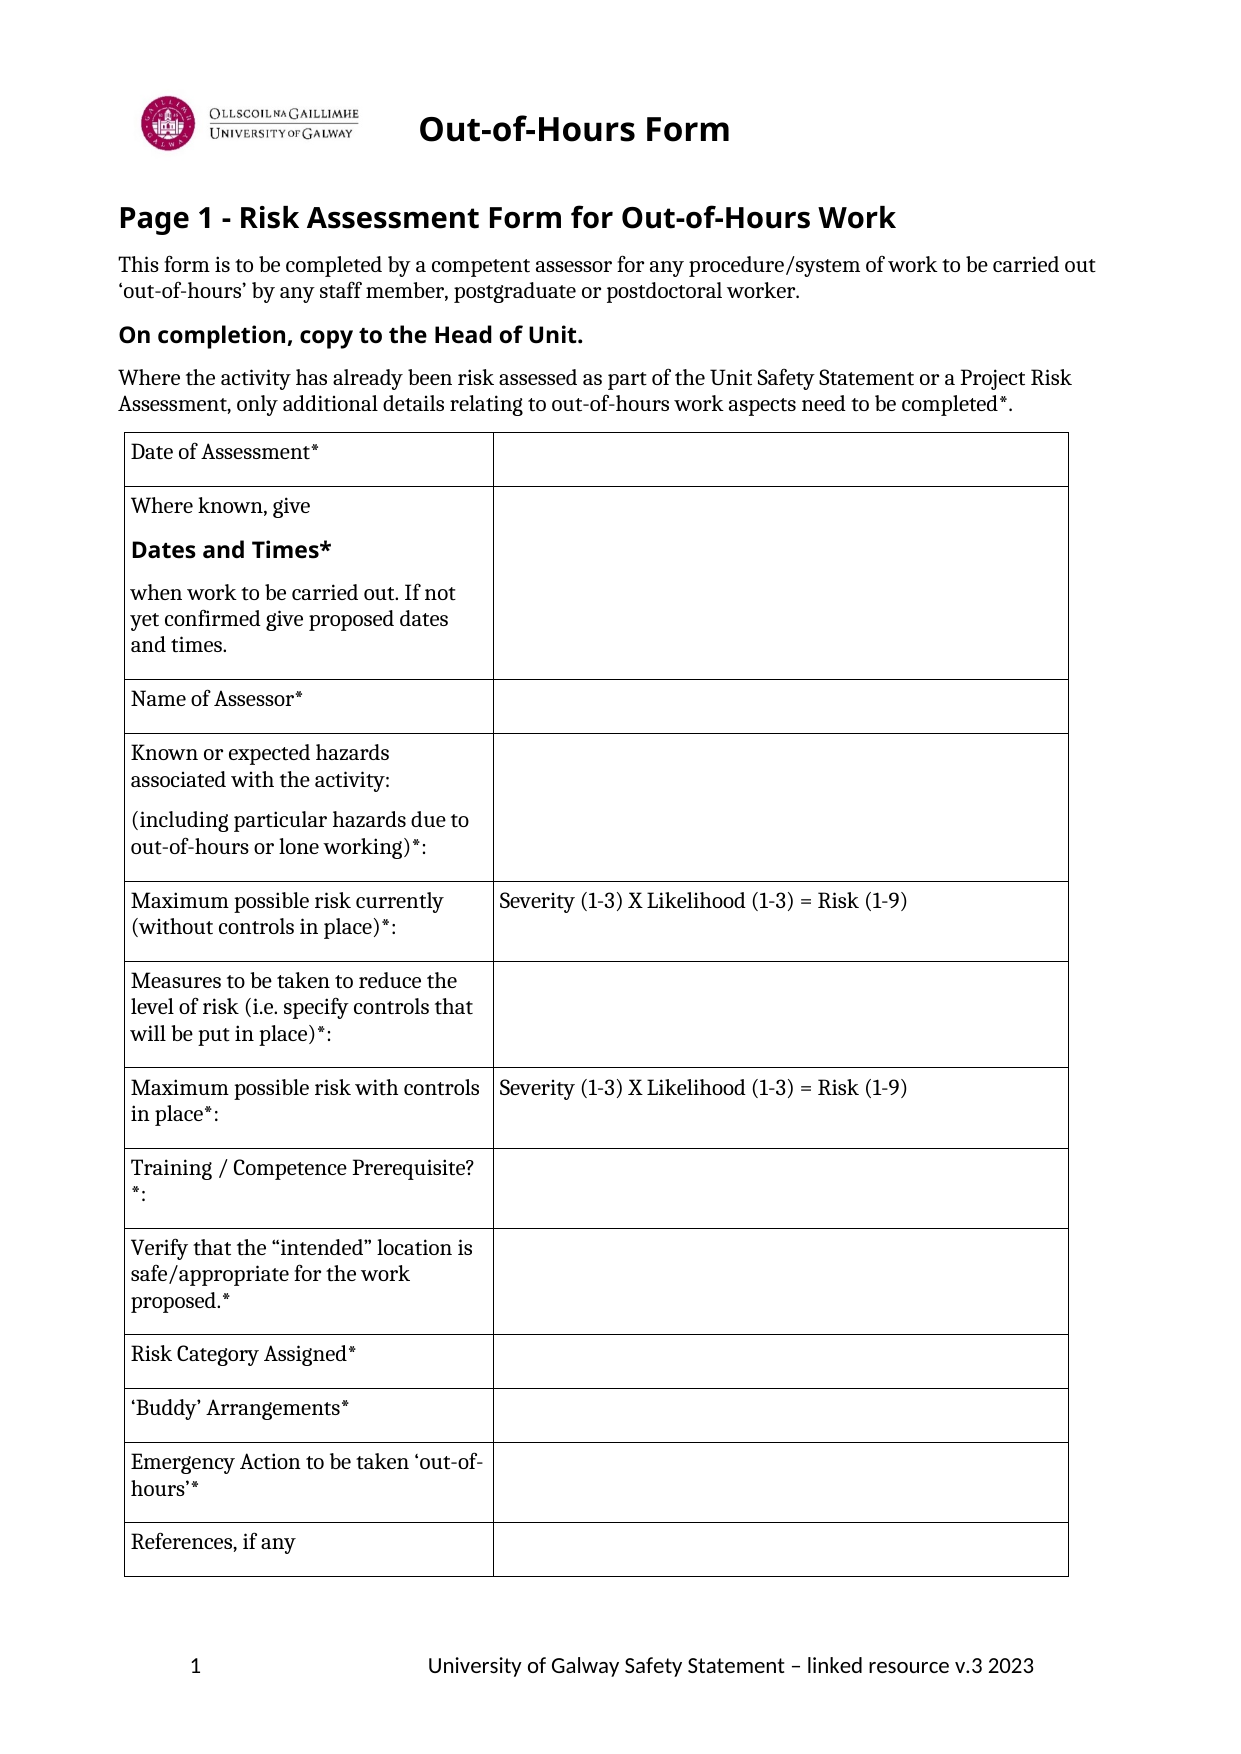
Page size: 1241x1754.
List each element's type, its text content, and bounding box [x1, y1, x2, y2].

table_header Date of Assessment* [125, 433, 493, 486]
table_cell Verify that the “intended” location is safe/appropriate for the work proposed.* [125, 1229, 493, 1334]
table_cell Maximum possible risk with controls in place*: [125, 1068, 493, 1147]
picture [118, 73, 381, 173]
text Where the activity has already been risk assessed as part of the Unit Safety Statement or a Project Risk Assessment, only additional details relating to out-of-hours work aspects need to be completed*. [118, 365, 1122, 417]
table_cell [494, 962, 1068, 1067]
title Out-of-Hours Form [118, 74, 1122, 183]
table_cell ‘Buddy’ Arrangements* [125, 1389, 493, 1442]
table_cell Measures to be taken to reduce the level of risk (i.e. specify controls that will be put in place)*: [125, 962, 493, 1067]
table_cell Known or expected hazards associated with the activity: (including particular hazards due to out-of-hours or lone working)*: [125, 734, 493, 881]
table_cell [494, 734, 1068, 881]
table_cell [494, 487, 1068, 679]
table_cell [494, 1443, 1068, 1522]
table_cell References, if any [125, 1523, 493, 1576]
table_cell [494, 1389, 1068, 1442]
table_cell Maximum possible risk currently (without controls in place)*: [125, 882, 493, 961]
table_cell [494, 1149, 1068, 1228]
text On completion, copy to the Head of Unit. [118, 319, 1122, 350]
table_cell [494, 680, 1068, 733]
table_cell Emergency Action to be taken ‘out-of-hours’* [125, 1443, 493, 1522]
table_header [494, 433, 1068, 486]
table_cell [494, 1335, 1068, 1388]
table_cell [494, 1229, 1068, 1334]
table_cell Name of Assessor* [125, 680, 493, 733]
table_cell Risk Category Assigned* [125, 1335, 493, 1388]
table_cell Severity (1-3) X Likelihood (1-3) = Risk (1-9) [494, 1068, 1068, 1147]
table_cell Where known, give Dates and Times* when work to be carried out. If not yet confirmed give proposed dates and times. [125, 487, 493, 679]
title Page 1 - Risk Assessment Form for Out-of-Hours Work [118, 197, 1122, 237]
table_cell [494, 1523, 1068, 1576]
table_cell Training / Competence Prerequisite?*: [125, 1149, 493, 1228]
text This form is to be completed by a competent assessor for any procedure/system of work to be carried out ‘out-of-hours’ by any staff member, postgraduate or postdoctoral worker. [118, 252, 1122, 304]
table_cell Severity (1-3) X Likelihood (1-3) = Risk (1-9) [494, 882, 1068, 961]
